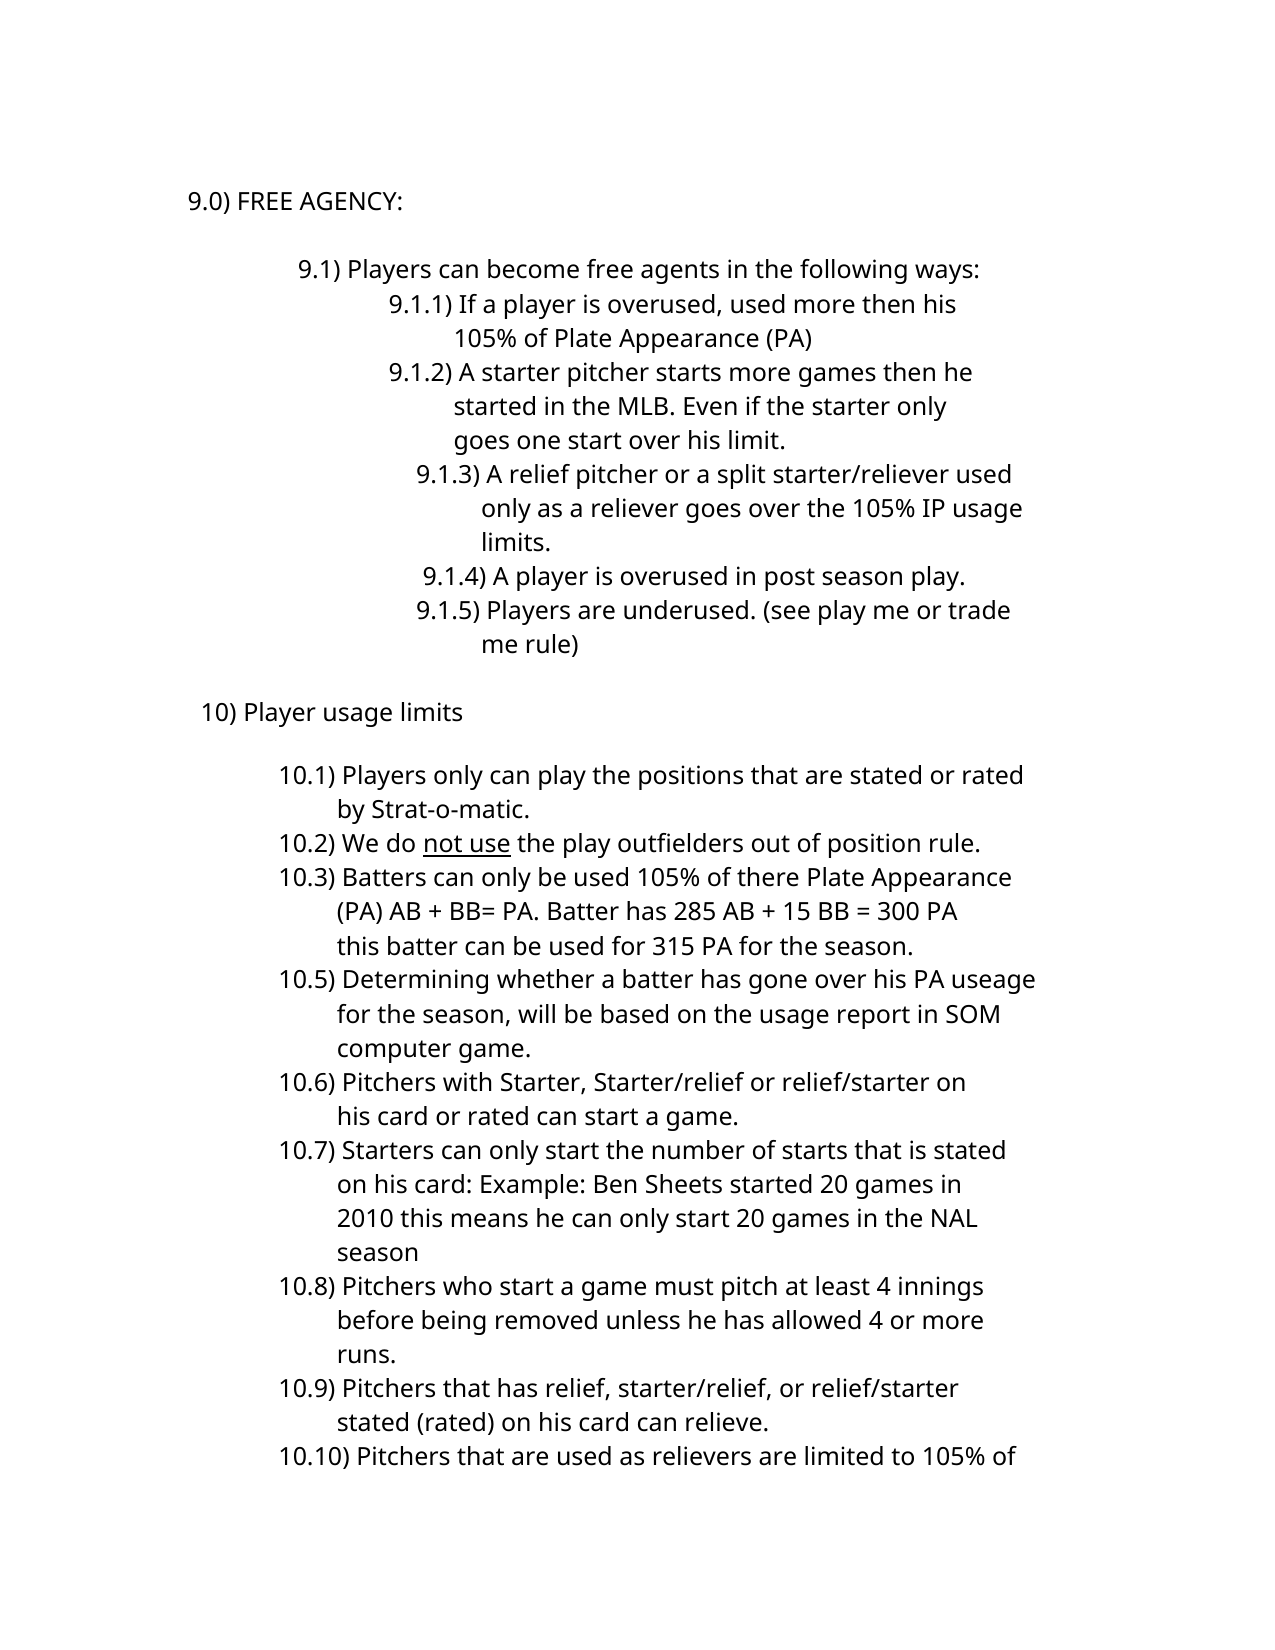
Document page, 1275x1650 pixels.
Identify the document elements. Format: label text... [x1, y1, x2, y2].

text his card or rated can start a game. [187, 1098, 1087, 1132]
text on his card: Example: Ben Sheets started 20 games in [187, 1167, 1087, 1201]
text 10.5) Determining whether a batter has gone over his PA useage [187, 962, 1087, 996]
text started in the MLB. Even if the starter only [187, 388, 1087, 422]
text 10.9) Pitchers that has relief, starter/relief, or relief/starter [187, 1371, 1087, 1405]
text 105% of Plate Appearance (PA) [187, 320, 1087, 354]
text 10.2) We do not use the play outfielders out of position rule. [187, 826, 1087, 860]
text computer game. [187, 1030, 1087, 1064]
text 9.1.1) If a player is overused, used more then his [187, 286, 1087, 320]
text 10.8) Pitchers who start a game must pitch at least 4 innings [187, 1269, 1087, 1303]
text 10.7) Starters can only start the number of starts that is stated [187, 1132, 1087, 1167]
text 9.1.3) A relief pitcher or a split starter/reliever used [319, 457, 1087, 491]
text 9.1.2) A starter pitcher starts more games then he [187, 354, 1087, 388]
text 10.3) Batters can only be used 105% of there Plate Appearance [187, 860, 1087, 894]
text 2010 this means he can only start 20 games in the NAL [187, 1201, 1087, 1235]
text before being removed unless he has allowed 4 or more [187, 1303, 1087, 1337]
text 9.1.4) A player is overused in post season play. [319, 559, 1087, 593]
text limits. [319, 525, 1087, 559]
text only as a reliever goes over the 105% IP usage [319, 491, 1087, 525]
text 10.10) Pitchers that are used as relievers are limited to 105% of [187, 1439, 1087, 1473]
text 10.1) Players only can play the positions that are stated or rated [187, 758, 1087, 792]
text me rule) [319, 627, 1087, 661]
text stated (rated) on his card can relieve. [187, 1405, 1087, 1439]
text (PA) AB + BB= PA. Batter has 285 AB + 15 BB = 300 PA [187, 894, 1087, 928]
text goes one start over his limit. [187, 422, 1087, 457]
text 10.6) Pitchers with Starter, Starter/relief or relief/starter on [187, 1064, 1087, 1098]
text runs. [187, 1337, 1087, 1371]
text by Strat-o-matic. [187, 792, 1087, 826]
text season [187, 1235, 1087, 1269]
text this batter can be used for 315 PA for the season. [187, 928, 1087, 962]
text 10) Player usage limits [187, 695, 1087, 729]
text 9.1) Players can become free agents in the following ways: [187, 252, 1087, 286]
text 9.0) FREE AGENCY: [187, 184, 1087, 218]
text for the season, will be based on the usage report in SOM [187, 996, 1087, 1030]
text 9.1.5) Players are underused. (see play me or trade [319, 593, 1087, 627]
